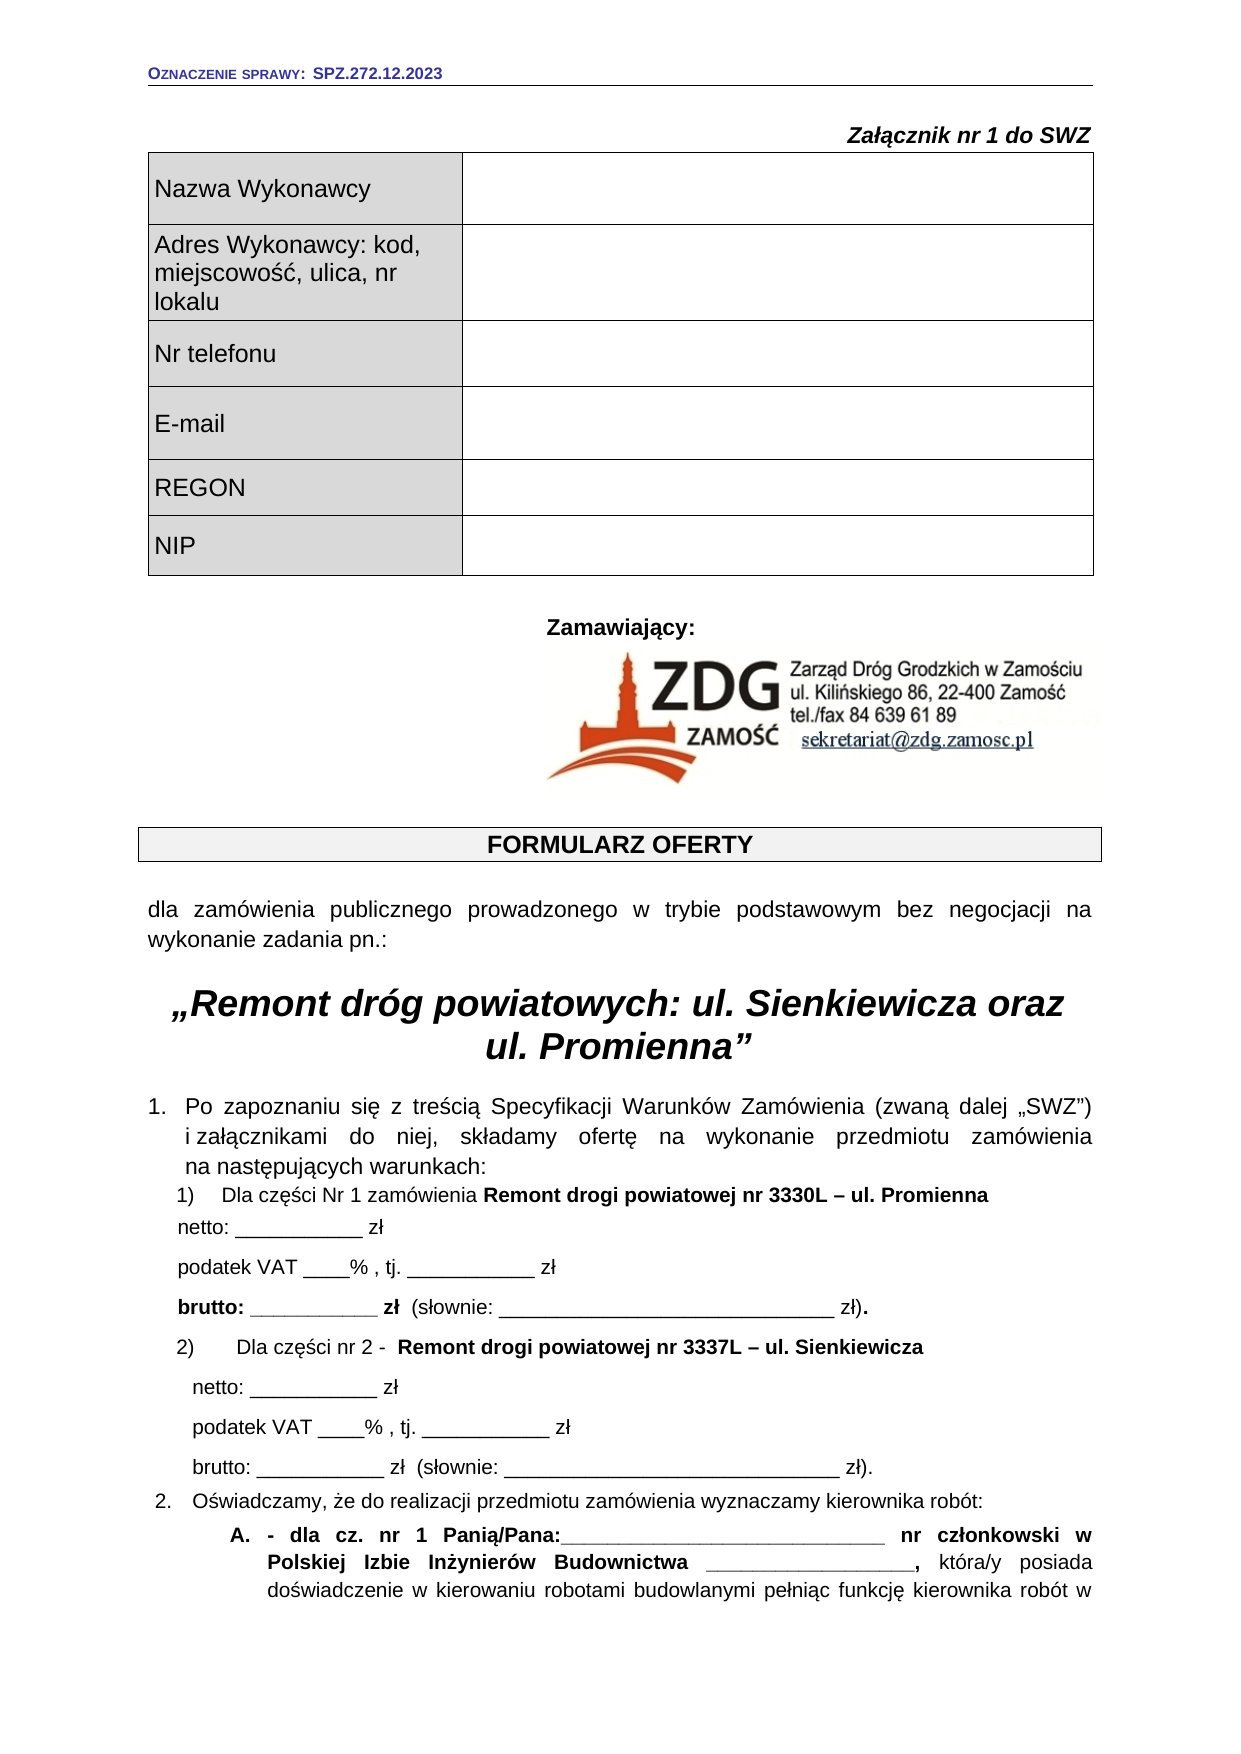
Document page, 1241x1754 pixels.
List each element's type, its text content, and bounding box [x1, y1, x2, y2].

table_cell REGON [149, 460, 462, 515]
table_cell Adres Wykonawcy: kod, miejscowość, ulica, nr lokalu [149, 225, 462, 320]
text netto: ___________ zł [176, 1215, 1093, 1239]
text podatek VAT ____% , tj. ___________ zł [176, 1255, 1093, 1279]
table_header Nazwa Wykonawcy [149, 153, 462, 224]
list Po zapoznaniu się z treścią Specyfikacji Warunków Zamówienia (zwaną dalej „SWZ”) i załącznikami do niej, składamy ofertę na wykonanie przedmiotu zamówienia na następujących warunkach: [148, 1093, 1093, 1179]
table_cell [463, 225, 1093, 320]
text dla zamówienia publicznego prowadzonego w trybie podstawowym bez negocjacji na wykonanie zadania pn.: [148, 896, 1093, 953]
list Dla części Nr 1 zamówienia Remont drogi powiatowej nr 3330L – ul. Promienna [176, 1183, 1093, 1207]
text netto: ___________ zł [192, 1375, 1093, 1399]
table_cell [463, 321, 1093, 386]
table_cell Nr telefonu [149, 321, 462, 386]
table_cell NIP [149, 516, 462, 575]
text Zamawiający: [546, 614, 1093, 640]
table_cell E-mail [149, 387, 462, 459]
picture [546, 643, 1102, 790]
list Oświadczamy, że do realizacji przedmiotu zamówienia wyznaczamy kierownika robót: [154, 1489, 1093, 1513]
text podatek VAT ____% , tj. ___________ zł [192, 1415, 1093, 1439]
list Dla części nr 2 - Remont drogi powiatowej nr 3337L – ul. Sienkiewicza [176, 1335, 1093, 1359]
text brutto: ___________ zł (słownie: _____________________________ zł). [176, 1295, 1093, 1319]
table_cell [463, 387, 1093, 459]
text „Remont dróg powiatowych: ul. Sienkiewicza oraz ul. Promienna” [148, 981, 1093, 1068]
table_cell [463, 516, 1093, 575]
table_header [463, 153, 1093, 224]
text Załącznik nr 1 do SWZ [148, 122, 1093, 148]
subtitle FORMULARZ OFERTY [139, 828, 1101, 861]
table_cell [463, 460, 1093, 515]
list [229, 1522, 1093, 1601]
text brutto: ___________ zł (słownie: _____________________________ zł). [192, 1455, 1093, 1479]
